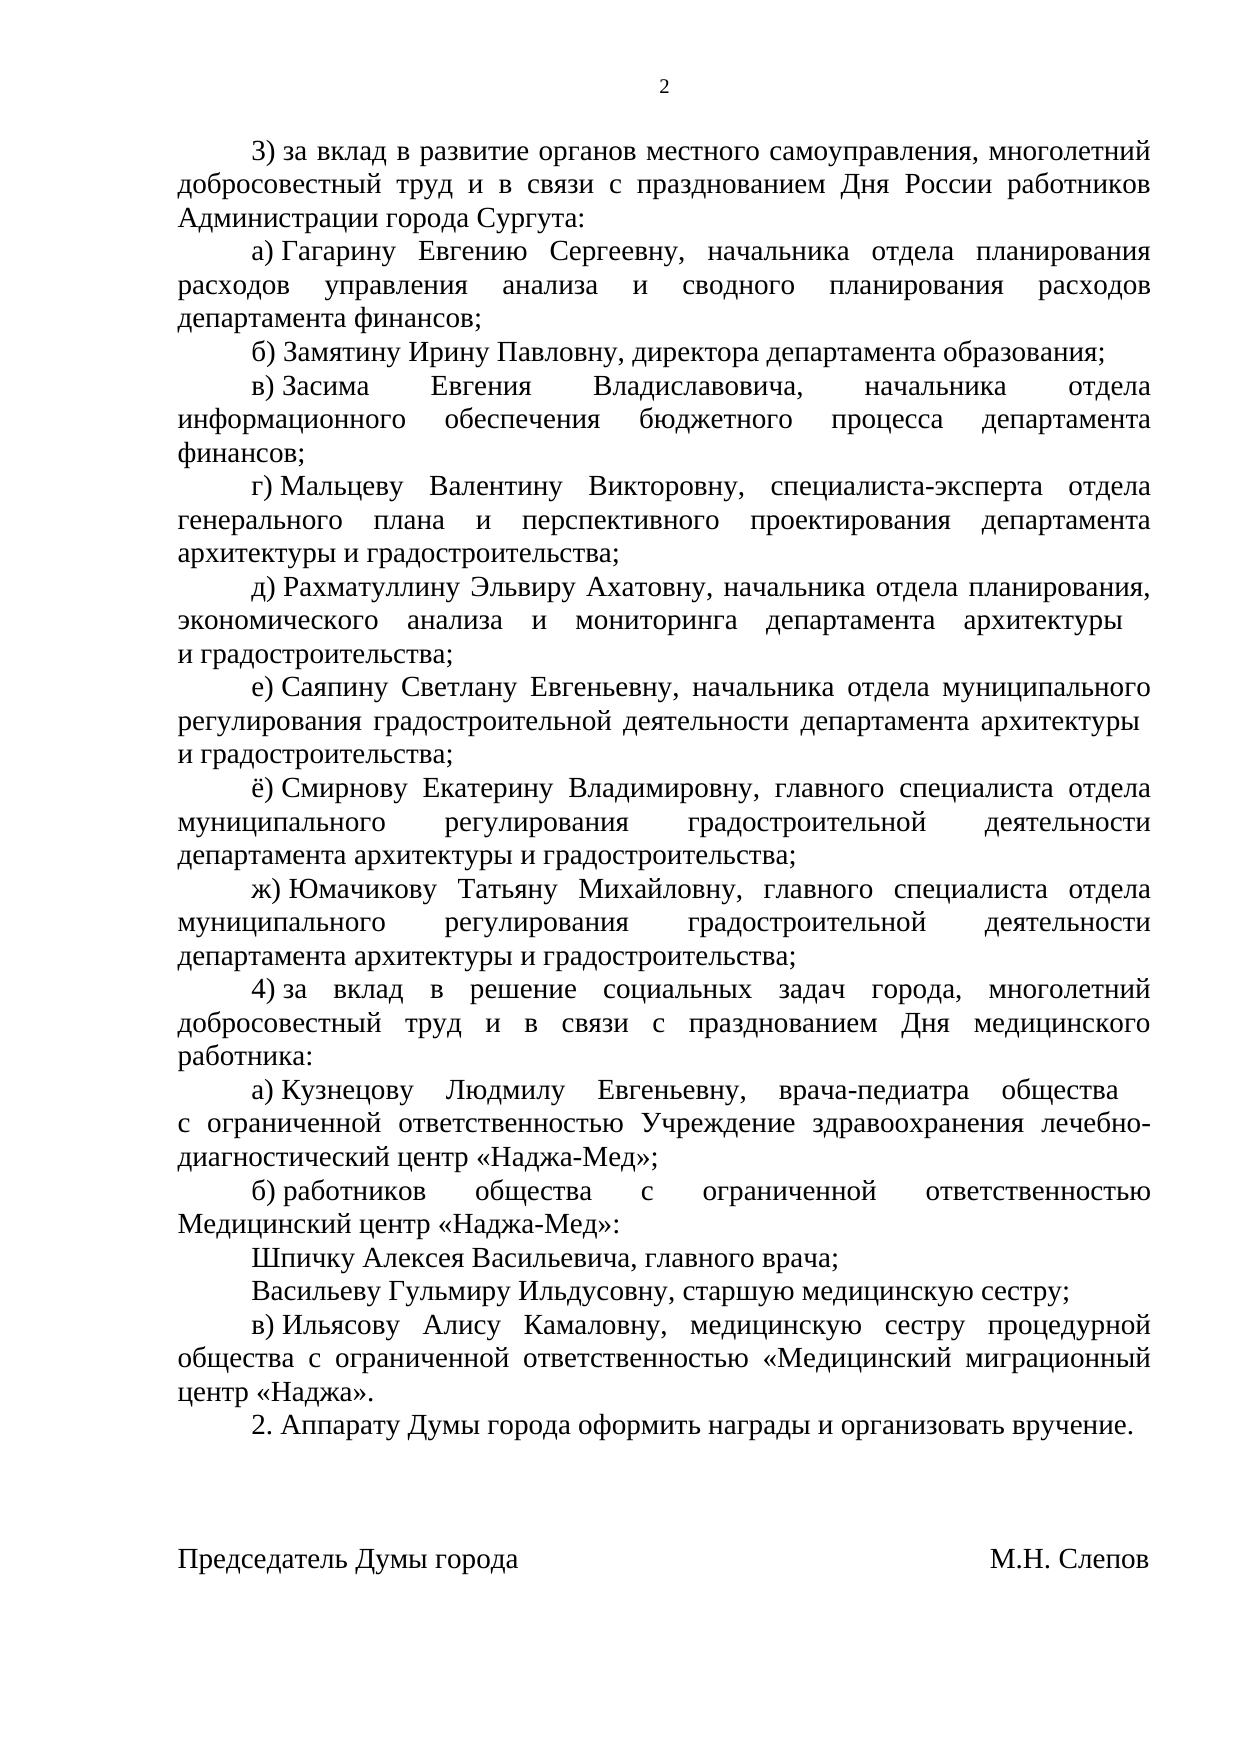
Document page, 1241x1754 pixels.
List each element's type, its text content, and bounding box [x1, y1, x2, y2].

text а) Кузнецову Людмилу Евгеньевну, врача-педиатра общества с ограниченной ответственностью Учреждение здравоохранения лечебно-диагностический центр «Наджа-Мед»; [177, 1072, 1152, 1173]
text е) Саяпину Светлану Евгеньевну, начальника отдела муниципального регулирования градостроительной деятельности департамента архитектуры и градостроительства; [177, 669, 1152, 770]
text ё) Смирнову Екатерину Владимировну, главного специалиста отдела муниципального регулирования градостроительной деятельности департамента архитектуры и градостроительства; [177, 770, 1152, 871]
text 2. Аппарату Думы города оформить награды и организовать вручение. [177, 1407, 1152, 1441]
text 3) за вклад в развитие органов местного самоуправления, многолетний добросовестный труд и в связи с празднованием Дня России работников Администрации города Сургута: [177, 133, 1152, 233]
text д) Рахматуллину Эльвиру Ахатовну, начальника отдела планирования, экономического анализа и мониторинга департамента архитектуры и градостроительства; [177, 569, 1152, 669]
text ж) Юмачикову Татьяну Михайловну, главного специалиста отдела муниципального регулирования градостроительной деятельности департамента архитектуры и градостроительства; [177, 871, 1152, 971]
text Председатель Думы города М.Н. Слепов [177, 1542, 1152, 1575]
text 4) за вклад в решение социальных задач города, многолетний добросовестный труд и в связи с празднованием Дня медицинского работника: [177, 971, 1152, 1072]
text г) Мальцеву Валентину Викторовну, специалиста-эксперта отдела генерального плана и перспективного проектирования департамента архитектуры и градостроительства; [177, 468, 1152, 569]
text в) Засима Евгения Владиславовича, начальника отдела информационного обеспечения бюджетного процесса департамента финансов; [177, 368, 1152, 468]
text Васильеву Гульмиру Ильдусовну, старшую медицинскую сестру; [177, 1273, 1152, 1307]
text б) работников общества с ограниченной ответственностью Медицинский центр «Наджа-Мед»: [177, 1173, 1152, 1240]
text в) Ильясову Алису Камаловну, медицинскую сестру процедурной общества с ограниченной ответственностью «Медицинский миграционный центр «Наджа». [177, 1307, 1152, 1407]
text Шпичку Алексея Васильевича, главного врача; [177, 1240, 1152, 1273]
text б) Замятину Ирину Павловну, директора департамента образования; [177, 334, 1152, 368]
text а) Гагарину Евгению Сергеевну, начальника отдела планирования расходов управления анализа и сводного планирования расходов департамента финансов; [177, 233, 1152, 334]
